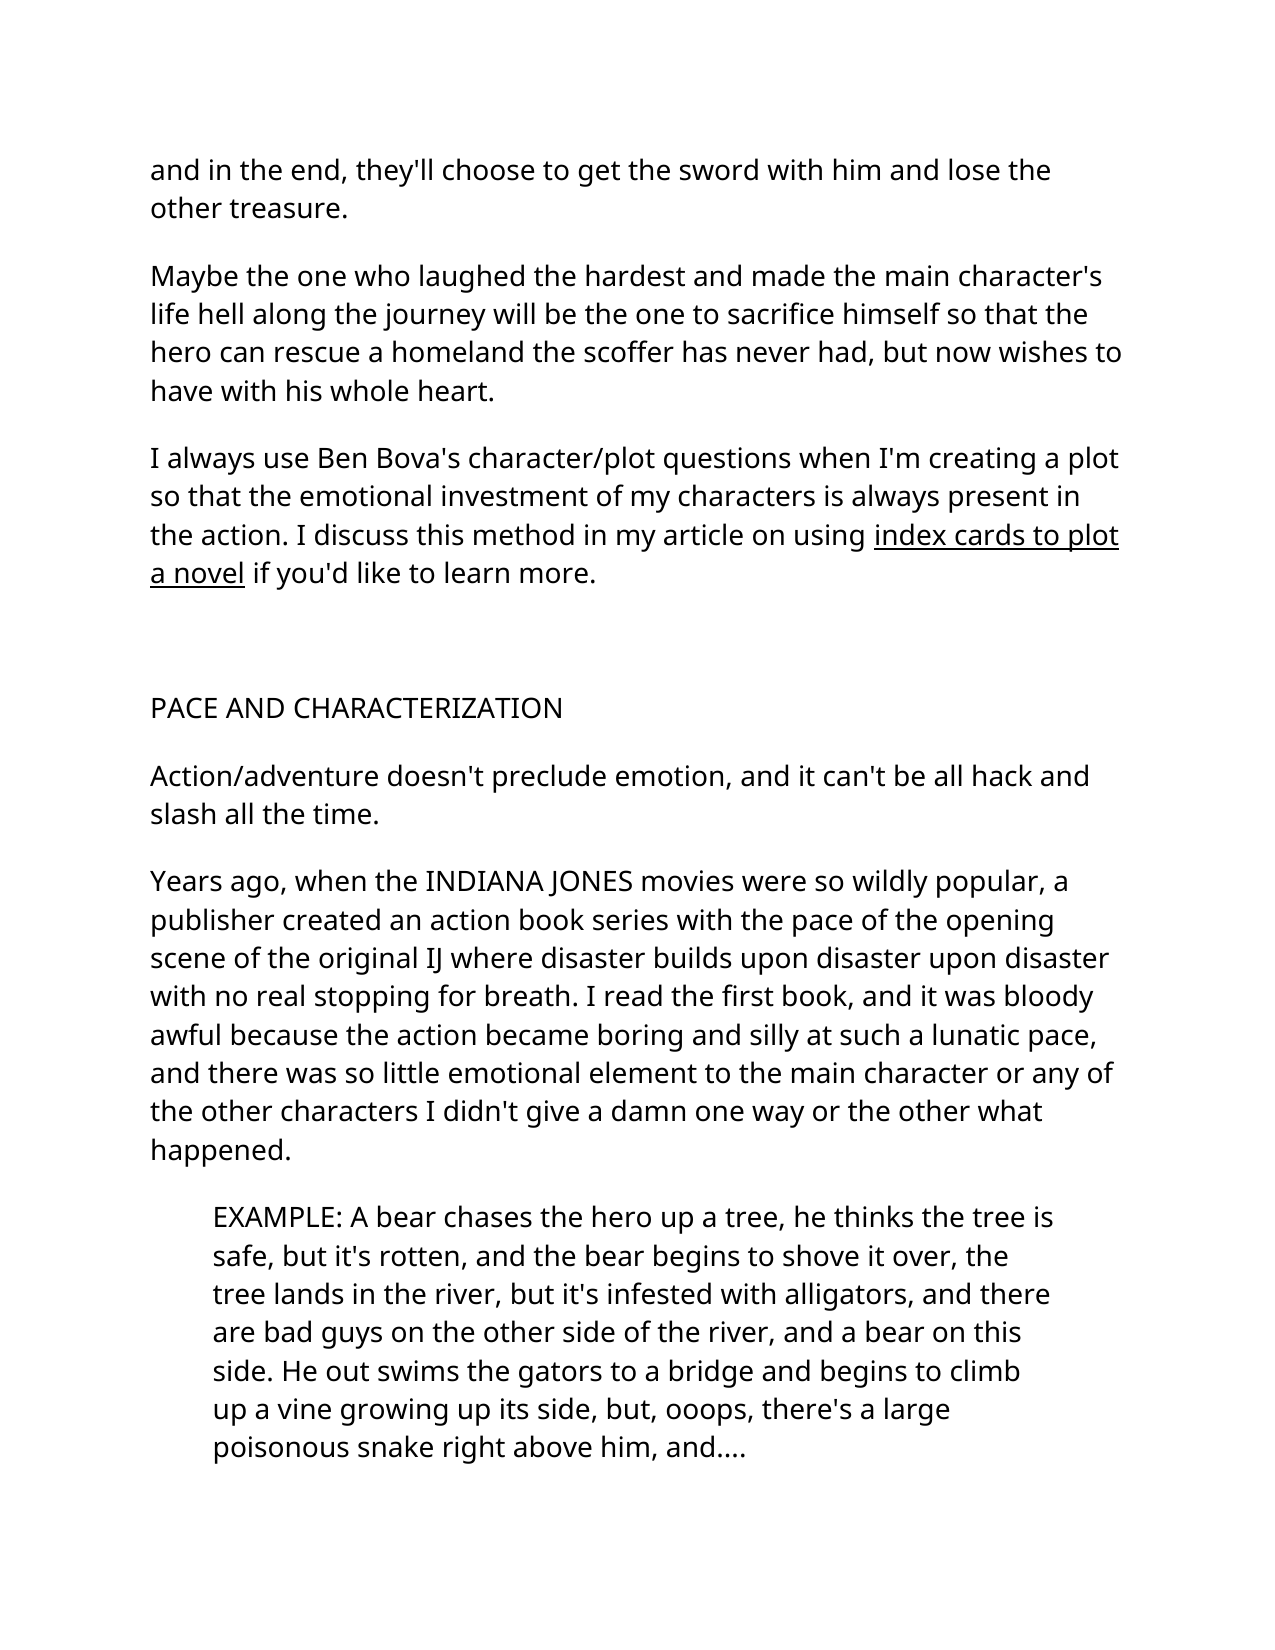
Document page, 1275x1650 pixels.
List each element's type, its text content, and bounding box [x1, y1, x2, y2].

text Maybe the one who laughed the hardest and made the main character's life hell along the journey will be the one to sacrifice himself so that the hero can rescue a homeland the scoffer has never had, but now wishes to have with his whole heart. [150, 256, 1125, 409]
text Years ago, when the INDIANA JONES movies were so wildly popular, a publisher created an action book series with the pace of the opening scene of the original IJ where disaster builds upon disaster upon disaster with no real stopping for breath. I read the first book, and it was bloody awful because the action became boring and silly at such a lunatic pace, and there was so little emotional element to the main character or any of the other characters I didn't give a damn one way or the other what happened. [150, 862, 1125, 1168]
text EXAMPLE: A bear chases the hero up a tree, he thinks the tree is safe, but it's rotten, and the bear begins to shove it over, the tree lands in the river, but it's infested with alligators, and there are bad guys on the other side of the river, and a bear on this side. He out swims the gators to a bridge and begins to climb up a vine growing up its side, but, ooops, there's a large poisonous snake right above him, and.... [212, 1197, 1062, 1466]
text PACE AND CHARACTERIZATION [150, 688, 1125, 727]
text Action/adventure doesn't preclude emotion, and it can't be all hack and slash all the time. [150, 756, 1125, 832]
text I always use Ben Bova's character/plot questions when I'm creating a plot so that the emotional investment of my characters is always present in the action. I discuss this method in my article on using index cards to plot a novel if you'd like to learn more. [150, 438, 1125, 592]
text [150, 150, 1125, 227]
